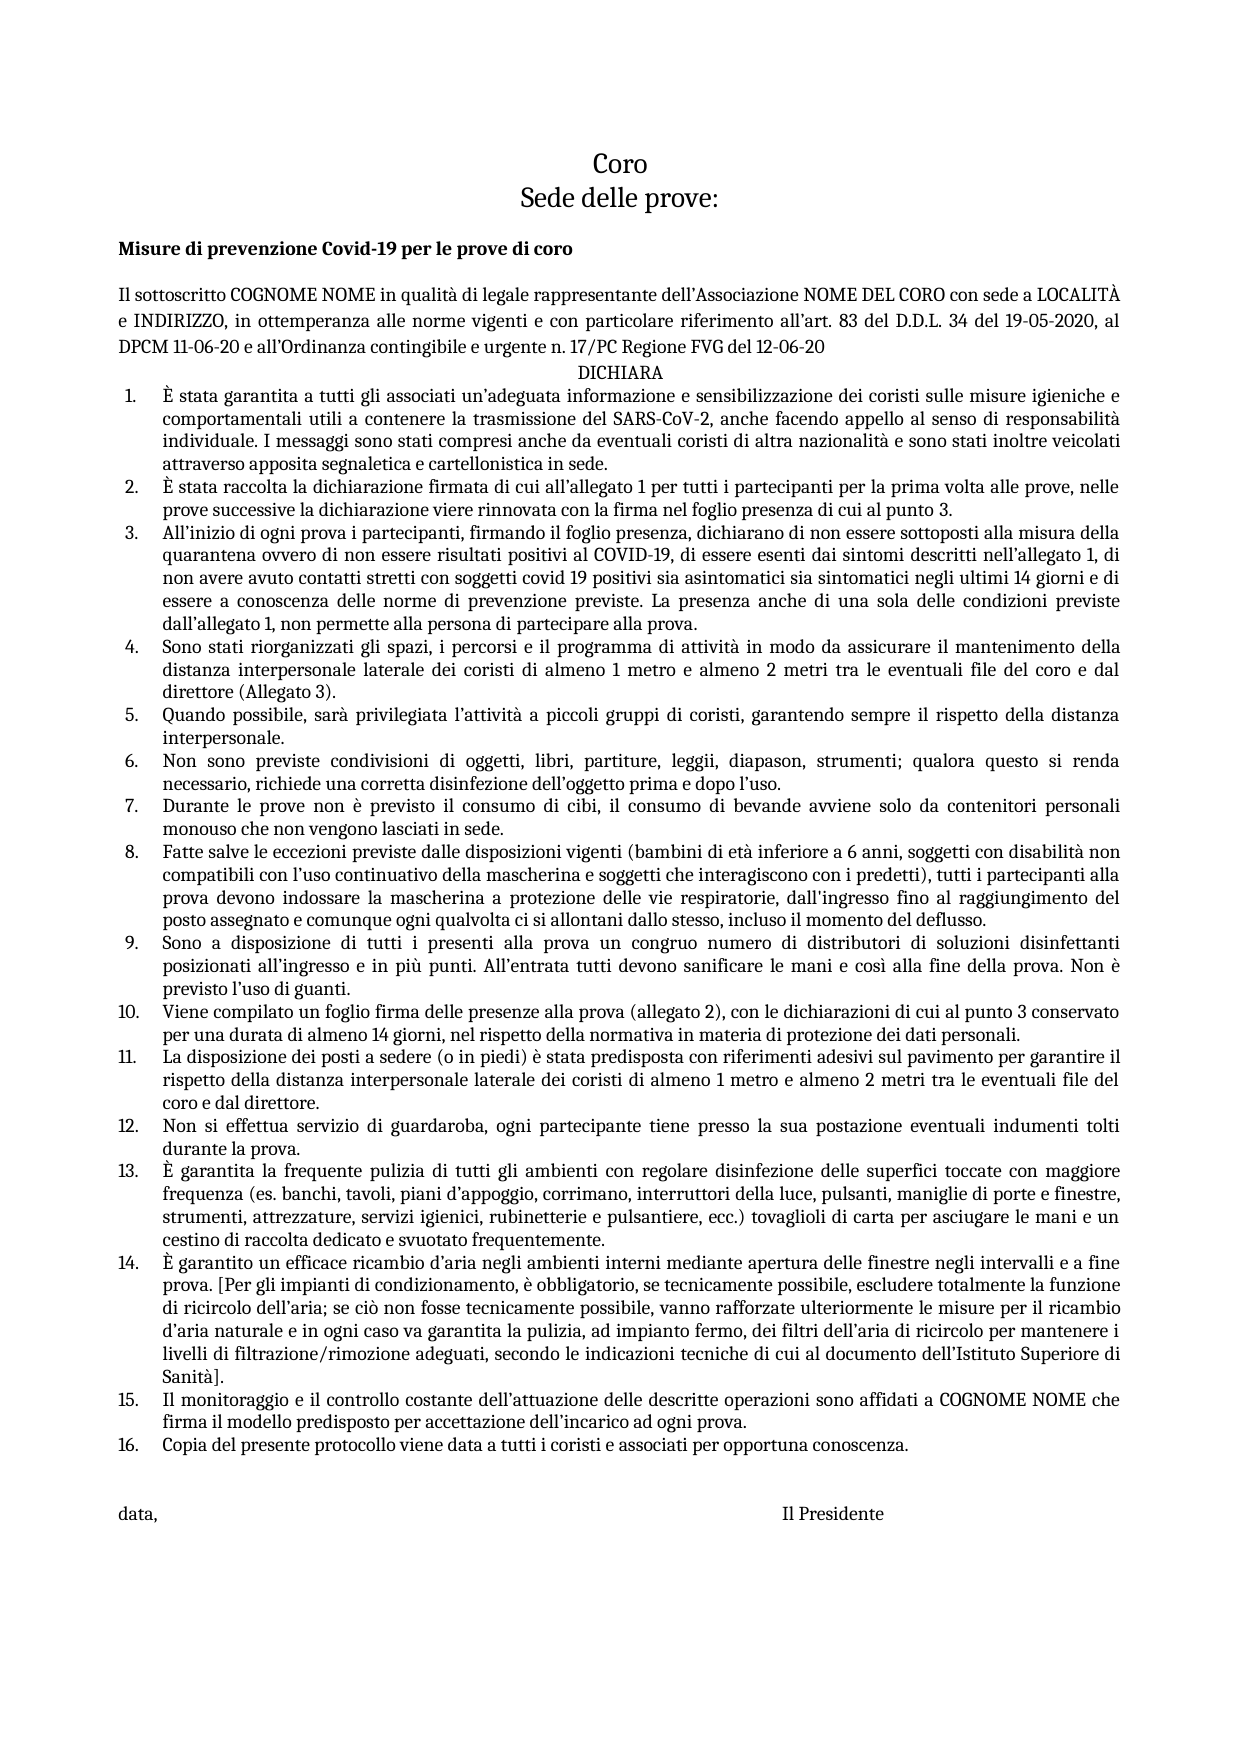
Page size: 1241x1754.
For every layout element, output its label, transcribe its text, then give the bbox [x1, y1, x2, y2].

list È stata garantita a tutti gli associati un’adeguata informazione e sensibilizzazione dei coristi sulle misure igieniche e comportamentali utili a contenere la trasmissione del SARS-CoV-2, anche facendo appello al senso di responsabilità individuale. I messaggi sono stati compresi anche da eventuali coristi di altra nazionalità e sono stati inoltre veicolati attraverso apposita segnaletica e cartellonistica in sede. [125, 384, 1122, 476]
text data, Il Presidente [118, 1502, 1122, 1525]
list Durante le prove non è previsto il consumo di cibi, il consumo di bevande avviene solo da contenitori personali monouso che non vengono lasciati in sede. [125, 795, 1122, 841]
list Non sono previste condivisioni di oggetti, libri, partiture, leggii, diapason, strumenti; qualora questo si renda necessario, richiede una corretta disinfezione dell’oggetto prima e dopo l’uso. [125, 749, 1122, 795]
list Non si effettua servizio di guardaroba, ogni partecipante tiene presso la sua postazione eventuali indumenti tolti durante la prova. [118, 1114, 1122, 1160]
text Sede delle prove: [118, 181, 1122, 215]
text Coro [118, 148, 1122, 181]
text DICHIARA [118, 362, 1122, 384]
list La disposizione dei posti a sedere (o in piedi) è stata predisposta con riferimenti adesivi sul pavimento per garantire il rispetto della distanza interpersonale laterale dei coristi di almeno 1 metro e almeno 2 metri tra le eventuali file del coro e dal direttore. [118, 1046, 1122, 1114]
list Sono stati riorganizzati gli spazi, i percorsi e il programma di attività in modo da assicurare il mantenimento della distanza interpersonale laterale dei coristi di almeno 1 metro e almeno 2 metri tra le eventuali file del coro e dal direttore (Allegato 3). [125, 635, 1122, 704]
list All’inizio di ogni prova i partecipanti, firmando il foglio presenza, dichiarano di non essere sottoposti alla misura della quarantena ovvero di non essere risultati positivi al COVID-19, di essere esenti dai sintomi descritti nell’allegato 1, di non avere avuto contatti stretti con soggetti covid 19 positivi sia asintomatici sia sintomatici negli ultimi 14 giorni e di essere a conoscenza delle norme di prevenzione previste. La presenza anche di una sola delle condizioni previste dall’allegato 1, non permette alla persona di partecipare alla prova. [125, 521, 1122, 635]
list Sono a disposizione di tutti i presenti alla prova un congruo numero di distributori di soluzioni disinfettanti posizionati all’ingresso e in più punti. All’entrata tutti devono sanificare le mani e così alla fine della prova. Non è previsto l’uso di guanti. [125, 932, 1122, 1000]
list È garantito un efficace ricambio d’aria negli ambienti interni mediante apertura delle finestre negli intervalli e a fine prova. [Per gli impianti di condizionamento, è obbligatorio, se tecnicamente possibile, escludere totalmente la funzione di ricircolo dell’aria; se ciò non fosse tecnicamente possibile, vanno rafforzate ulteriormente le misure per il ricambio d’aria naturale e in ogni caso va garantita la pulizia, ad impianto fermo, dei filtri dell’aria di ricircolo per mantenere i livelli di filtrazione/rimozione adeguati, secondo le indicazioni tecniche di cui al documento dell’Istituto Superiore di Sanità]. [118, 1251, 1122, 1388]
list Fatte salve le eccezioni previste dalle disposizioni vigenti (bambini di età inferiore a 6 anni, soggetti con disabilità non compatibili con l’uso continuativo della mascherina e soggetti che interagiscono con i predetti), tutti i partecipanti alla prova devono indossare la mascherina a protezione delle vie respiratorie, dall'ingresso fino al raggiungimento del posto assegnato e comunque ogni qualvolta ci si allontani dallo stesso, incluso il momento del deflusso. [125, 841, 1122, 932]
list È garantita la frequente pulizia di tutti gli ambienti con regolare disinfezione delle superfici toccate con maggiore frequenza (es. banchi, tavoli, piani d’appoggio, corrimano, interruttori della luce, pulsanti, maniglie di porte e finestre, strumenti, attrezzature, servizi igienici, rubinetterie e pulsantiere, ecc.) tovaglioli di carta per asciugare le mani e un cestino di raccolta dedicato e svuotato frequentemente. [118, 1160, 1122, 1251]
list Viene compilato un foglio firma delle presenze alla prova (allegato 2), con le dichiarazioni di cui al punto 3 conservato per una durata di almeno 14 giorni, nel rispetto della normativa in materia di protezione dei dati personali. [118, 1000, 1122, 1046]
text Il sottoscritto COGNOME NOME in qualità di legale rappresentante dell’Associazione NOME DEL CORO con sede a LOCALITÀ e INDIRIZZO, in ottemperanza alle norme vigenti e con particolare riferimento all’art. 83 del D.D.L. 34 del 19-05-2020, al DPCM 11-06-20 e all’Ordinanza contingibile e urgente n. 17/PC Regione FVG del 12-06-20 [118, 283, 1122, 358]
list È stata raccolta la dichiarazione firmata di cui all’allegato 1 per tutti i partecipanti per la prima volta alle prove, nelle prove successive la dichiarazione viere rinnovata con la firma nel foglio presenza di cui al punto 3. [125, 476, 1122, 521]
list Copia del presente protocollo viene data a tutti i coristi e associati per opportuna conoscenza. [118, 1434, 1122, 1457]
list Il monitoraggio e il controllo costante dell’attuazione delle descritte operazioni sono affidati a COGNOME NOME che firma il modello predisposto per accettazione dell’incarico ad ogni prova. [118, 1388, 1122, 1434]
list Quando possibile, sarà privilegiata l’attività a piccoli gruppi di coristi, garantendo sempre il rispetto della distanza interpersonale. [125, 704, 1122, 749]
text Misure di prevenzione Covid-19 per le prove di coro [118, 237, 1122, 260]
